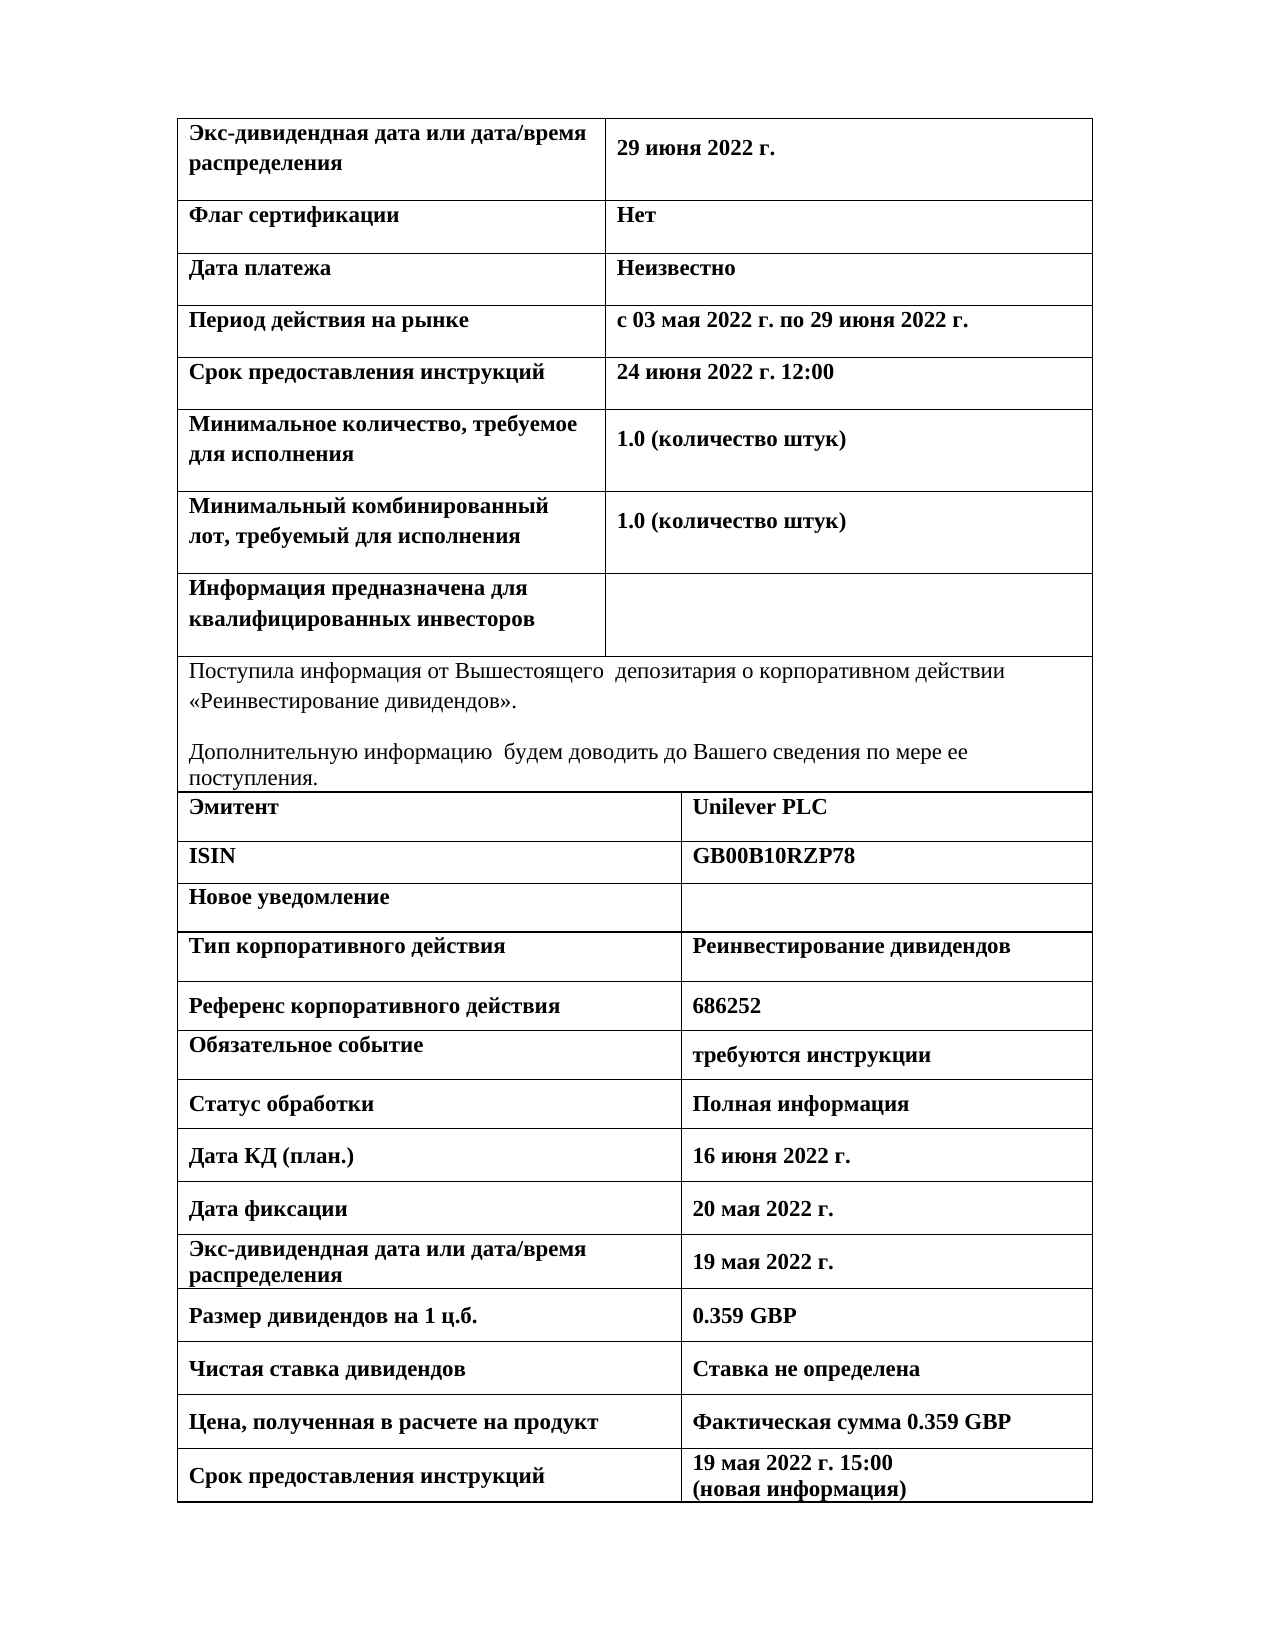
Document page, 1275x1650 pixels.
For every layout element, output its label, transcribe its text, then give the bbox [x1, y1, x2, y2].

table_cell требуются инструкции [682, 1031, 1092, 1079]
table_cell Ставка не определена [682, 1342, 1092, 1394]
table_cell Тип корпоративного действия [178, 933, 681, 981]
table_cell Цена, полученная в расчете на продукт [178, 1395, 681, 1448]
table_header Эмитент [178, 793, 681, 841]
table_cell 0.359 GBP [682, 1289, 1092, 1341]
table_cell 16 июня 2022 г. [682, 1129, 1092, 1181]
table_cell Экс-дивидендная дата или дата/время распределения [178, 119, 605, 200]
table_cell Референс корпоративного действия [178, 982, 681, 1029]
table_cell Экс-дивидендная дата или дата/время распределения [178, 1235, 681, 1288]
table_header Unilever PLC [682, 793, 1092, 841]
table_cell Неизвестно [606, 254, 1092, 304]
table_cell 1.0 (количество штук) [606, 492, 1092, 573]
table_cell Полная информация [682, 1080, 1092, 1128]
table_cell Чистая ставка дивидендов [178, 1342, 681, 1394]
table_cell Дата фиксации [178, 1182, 681, 1234]
table_cell Обязательное событие [178, 1031, 681, 1079]
table_cell GB00B10RZP78 [682, 842, 1092, 882]
table_cell Минимальный комбинированный лот, требуемый для исполнения [178, 492, 605, 573]
table_cell 20 мая 2022 г. [682, 1182, 1092, 1234]
table_cell Дата платежа [178, 254, 605, 304]
table_cell ISIN [178, 842, 681, 882]
table_cell 24 июня 2022 г. 12:00 [606, 358, 1092, 409]
table_cell Фактическая сумма 0.359 GBP [682, 1395, 1092, 1448]
table_cell Минимальное количество, требуемое для исполнения [178, 410, 605, 491]
table_cell Поступила информация от Вышестоящего депозитария о корпоративном действии «Реинвестирование дивидендов». Дополнительную информацию будем доводить до Вашего сведения по мере ее поступления. [178, 657, 1092, 791]
table_cell с 03 мая 2022 г. по 29 июня 2022 г. [606, 306, 1092, 357]
table_cell 19 мая 2022 г. 15:00 (новая информация) [682, 1449, 1092, 1501]
table_cell 29 июня 2022 г. [606, 119, 1092, 200]
table_cell Размер дивидендов на 1 ц.б. [178, 1289, 681, 1341]
table_cell Период действия на рынке [178, 306, 605, 357]
table_cell Нет [606, 201, 1092, 252]
table_cell Срок предоставления инструкций [178, 358, 605, 409]
table_cell Реинвестирование дивидендов [682, 933, 1092, 981]
table_cell 1.0 (количество штук) [606, 410, 1092, 491]
table_cell Информация предназначена для квалифицированных инвесторов [178, 574, 605, 656]
table_cell Дата КД (план.) [178, 1129, 681, 1181]
table_cell [606, 574, 1092, 656]
table_cell 686252 [682, 982, 1092, 1029]
table_cell Флаг сертификации [178, 201, 605, 252]
table_cell Срок предоставления инструкций [178, 1449, 681, 1501]
table_cell [682, 884, 1092, 931]
table_cell Статус обработки [178, 1080, 681, 1128]
table_cell 19 мая 2022 г. [682, 1235, 1092, 1288]
table_cell Новое уведомление [178, 884, 681, 931]
